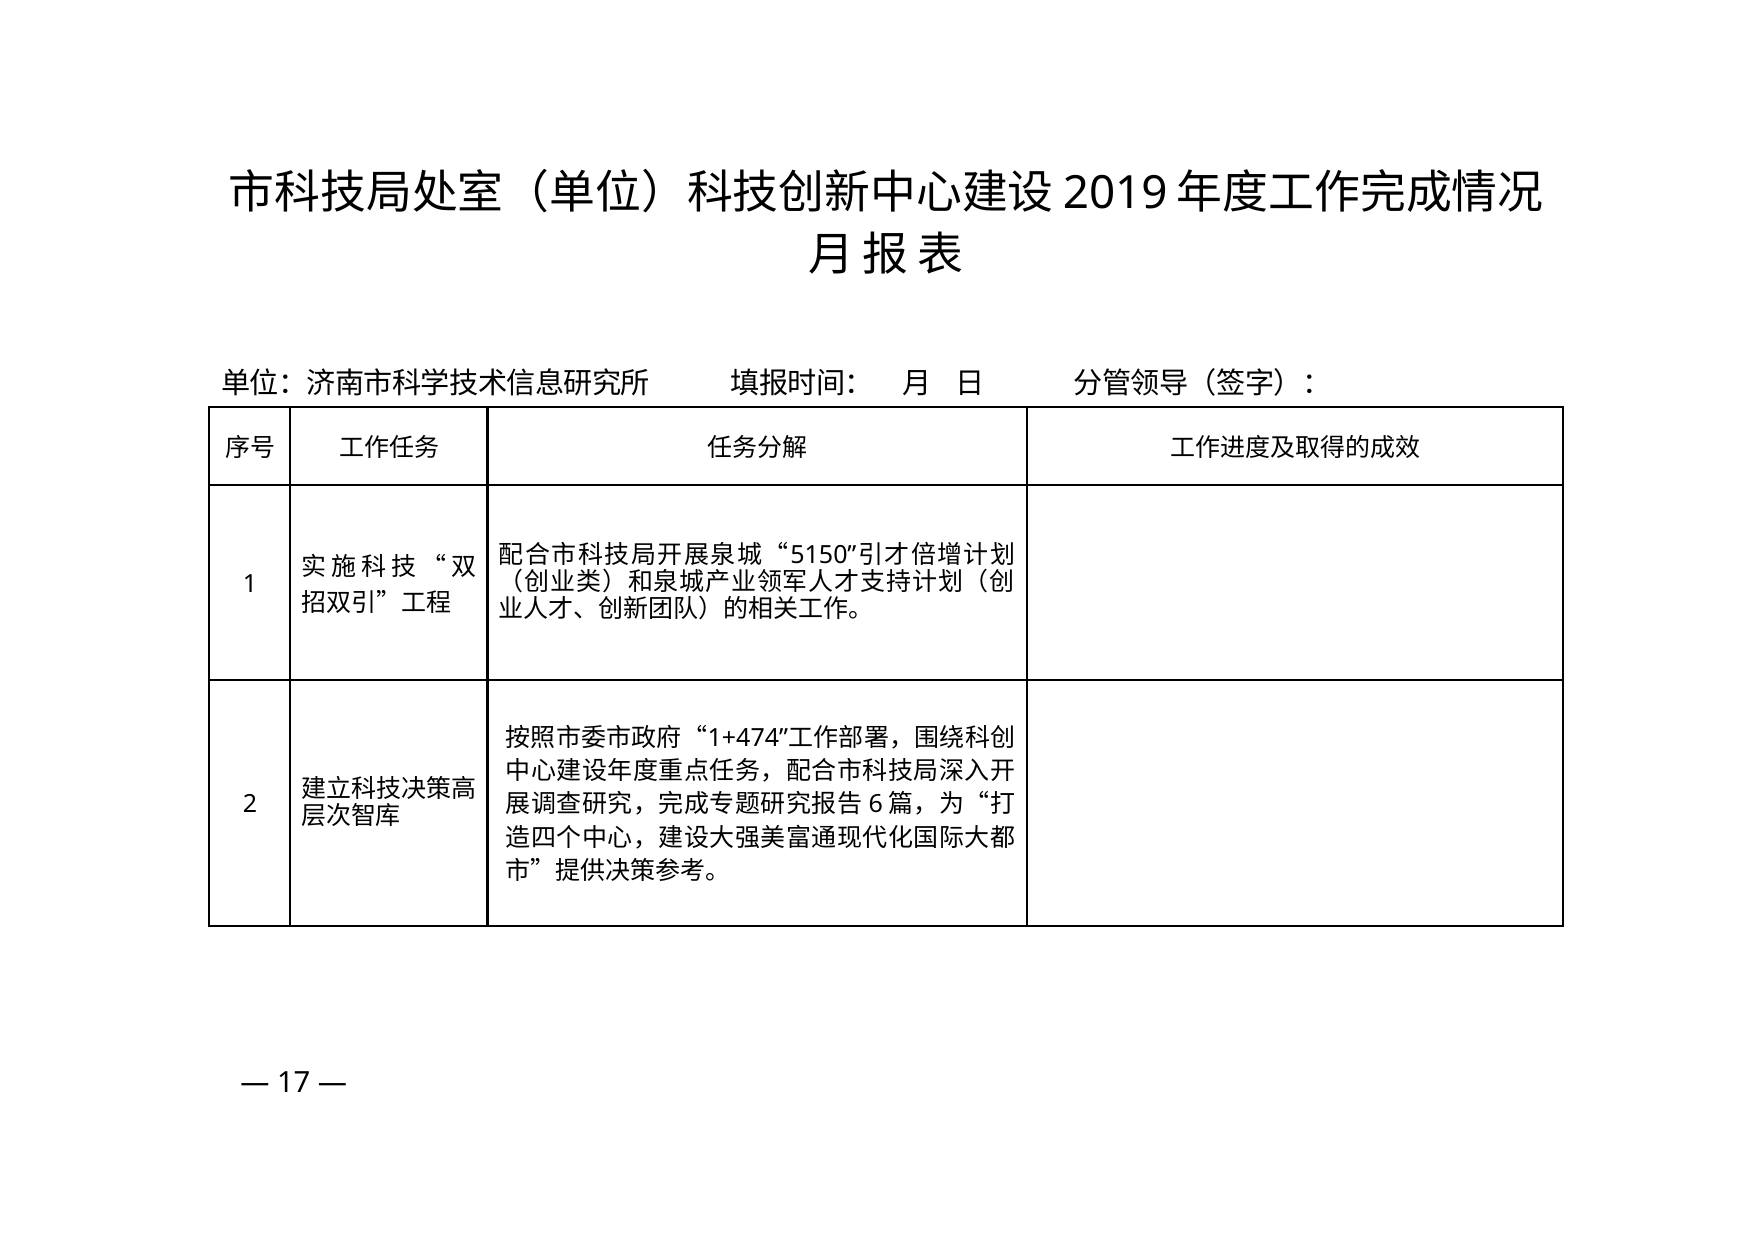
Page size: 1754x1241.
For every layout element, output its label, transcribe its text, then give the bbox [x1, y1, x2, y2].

text 市科技局处室（单位）科技创新中心建设2019年度工作完成情况 [207, 159, 1565, 221]
text 单位：济南市科学技术信息研究所 填报时间： 月 日 分管领导（签字）： [207, 344, 1565, 406]
table_header 序号 [210, 408, 289, 484]
table_header 任务分解 [489, 408, 1026, 484]
table_cell [1028, 486, 1562, 679]
table_cell 实施科技“双招双引”工程 [291, 486, 486, 679]
table_cell 2 [210, 681, 289, 925]
table_cell 配合市科技局开展泉城“5150”引才倍增计划（创业类）和泉城产业领军人才支持计划（创业人才、创新团队）的相关工作。 [489, 486, 1026, 679]
table_cell [1028, 681, 1562, 925]
table_cell 1 [210, 486, 289, 679]
table_cell 建立科技决策高层次智库 [291, 681, 486, 925]
table_cell 按照市委市政府“1+474”工作部署，围绕科创中心建设年度重点任务，配合市科技局深入开展调查研究，完成专题研究报告6篇，为“打造四个中心，建设大强美富通现代化国际大都市”提供决策参考。 [489, 681, 1026, 925]
text 月 报 表 [207, 221, 1565, 283]
table_header 工作进度及取得的成效 [1028, 408, 1562, 484]
table_header 工作任务 [291, 408, 486, 484]
